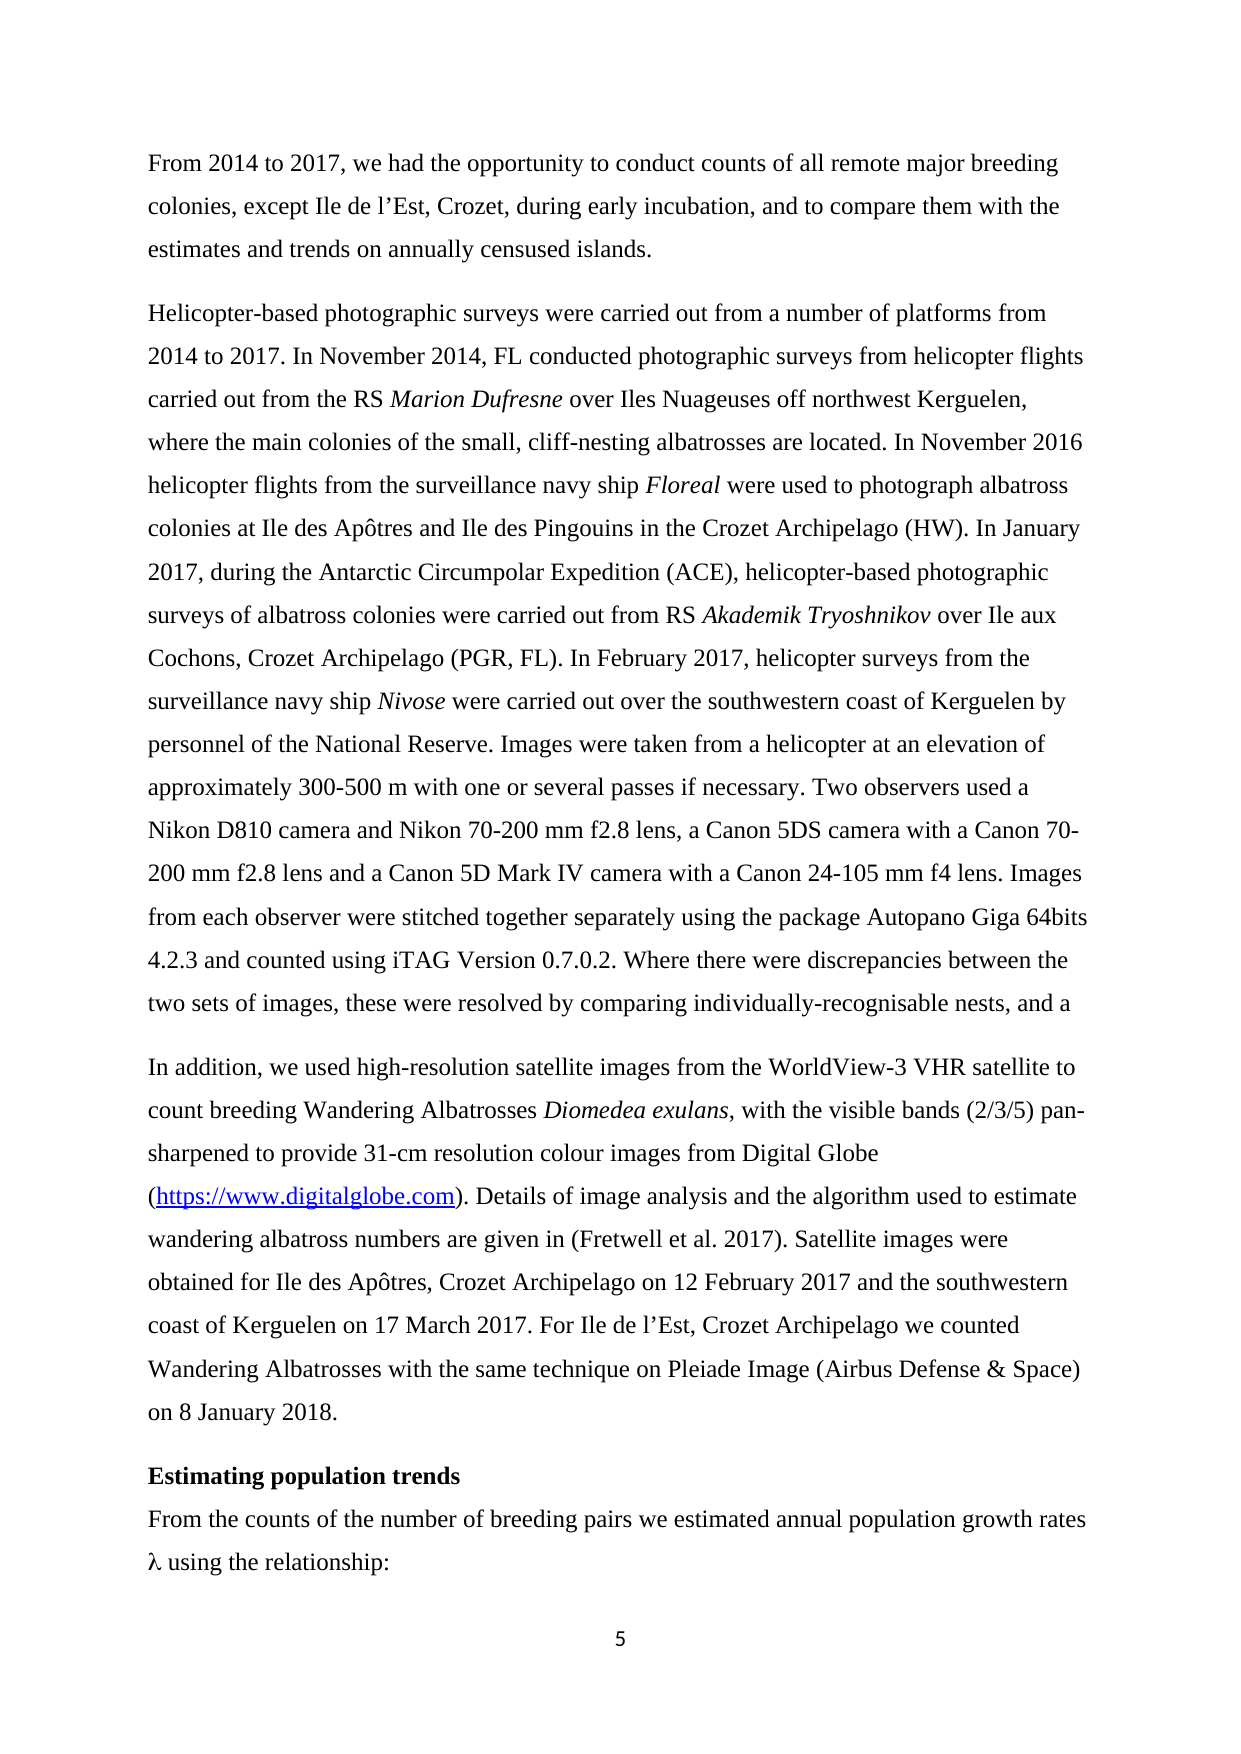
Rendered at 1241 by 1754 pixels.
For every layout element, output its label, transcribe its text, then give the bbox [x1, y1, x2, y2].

text Helicopter-based photographic surveys were carried out from a number of platforms from 2014 to 2017. In November 2014, FL conducted photographic surveys from helicopter flights carried out from the RS Marion Dufresne over Iles Nuageuses off northwest Kerguelen, where the main colonies of the small, cliff-nesting albatrosses are located. In November 2016 helicopter flights from the surveillance navy ship Floreal were used to photograph albatross colonies at Ile des Apôtres and Ile des Pingouins in the Crozet Archipelago (HW). In January 2017, during the Antarctic Circumpolar Expedition (ACE), helicopter-based photographic surveys of albatross colonies were carried out from RS Akademik Tryoshnikov over Ile aux Cochons, Crozet Archipelago (PGR, FL). In February 2017, helicopter surveys from the surveillance navy ship Nivose were carried out over the southwestern coast of Kerguelen by personnel of the National Reserve. Images were taken from a helicopter at an elevation of approximately 300-500 m with one or several passes if necessary. Two observers used a Nikon D810 camera and Nikon 70-200 mm f2.8 lens, a Canon 5DS camera with a Canon 70-200 mm f2.8 lens and a Canon 5D Mark IV camera with a Canon 24-105 mm f4 lens. Images from each observer were stitched together separately using the package Autopano Giga 64bits 4.2.3 and counted using iTAG Version 0.7.0.2. Where there were discrepancies between the two sets of images, these were resolved by comparing individually-recognisable nests, and a [148, 298, 1093, 1017]
text From 2014 to 2017, we had the opportunity to conduct counts of all remote major breeding colonies, except Ile de l’Est, Crozet, during early incubation, and to compare them with the estimates and trends on annually censused islands. [148, 148, 1093, 263]
text Estimating population trends [148, 1461, 1093, 1489]
text From the counts of the number of breeding pairs we estimated annual population growth rates using the relationship: [148, 1504, 1093, 1576]
text In addition, we used high-resolution satellite images from the WorldView-3 VHR satellite to count breeding Wandering Albatrosses Diomedea exulans, with the visible bands (2/3/5) pan-sharpened to provide 31-cm resolution colour images from Digital Globe (https://www.digitalglobe.com). Details of image analysis and the algorithm used to estimate wandering albatross numbers are given in (Fretwell et al. 2017). Satellite images were obtained for Ile des Apôtres, Crozet Archipelago on 12 February 2017 and the southwestern coast of Kerguelen on 17 March 2017. For Ile de l’Est, Crozet Archipelago we counted Wandering Albatrosses with the same technique on Pleiade Image (Airbus Defense & Space) on 8 January 2018. [148, 1052, 1093, 1426]
